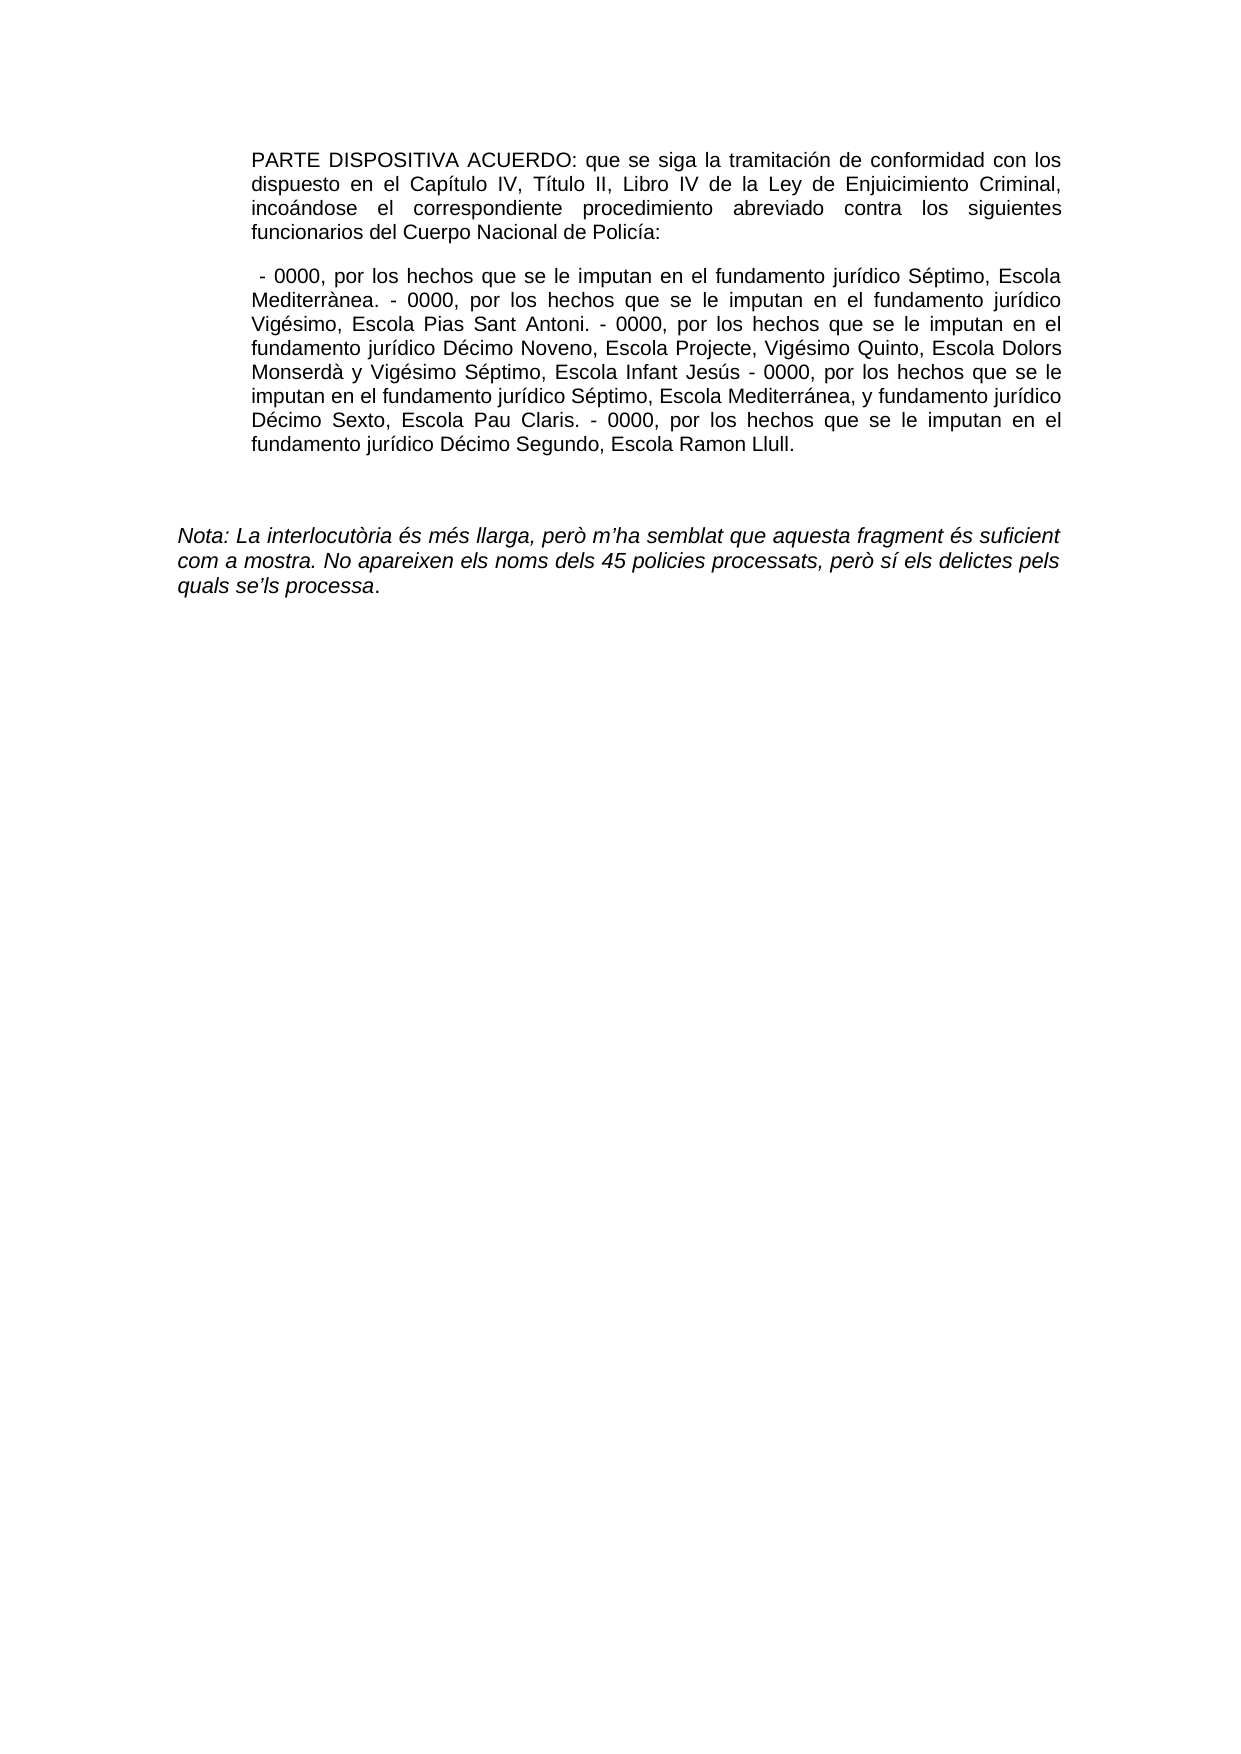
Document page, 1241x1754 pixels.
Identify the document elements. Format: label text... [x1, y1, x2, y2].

text - 0000, por los hechos que se le imputan en el fundamento jurídico Séptimo, Escola Mediterrànea. - 0000, por los hechos que se le imputan en el fundamento jurídico Vigésimo, Escola Pias Sant Antoni. - 0000, por los hechos que se le imputan en el fundamento jurídico Décimo Noveno, Escola Projecte, Vigésimo Quinto, Escola Dolors Monserdà y Vigésimo Séptimo, Escola Infant Jesús - 0000, por los hechos que se le imputan en el fundamento jurídico Séptimo, Escola Mediterránea, y fundamento jurídico Décimo Sexto, Escola Pau Claris. - 0000, por los hechos que se le imputan en el fundamento jurídico Décimo Segundo, Escola Ramon Llull. [251, 264, 1063, 456]
text Nota: La interlocutòria és més llarga, però m’ha semblat que aquesta fragment és suficient com a mostra. No apareixen els noms dels 45 policies processats, però sí els delictes pels quals se’ls processa. [177, 523, 1063, 598]
text PARTE DISPOSITIVA ACUERDO: que se siga la tramitación de conformidad con los dispuesto en el Capítulo IV, Título II, Libro IV de la Ley de Enjuicimiento Criminal, incoándose el correspondiente procedimiento abreviado contra los siguientes funcionarios del Cuerpo Nacional de Policía: [251, 148, 1063, 243]
